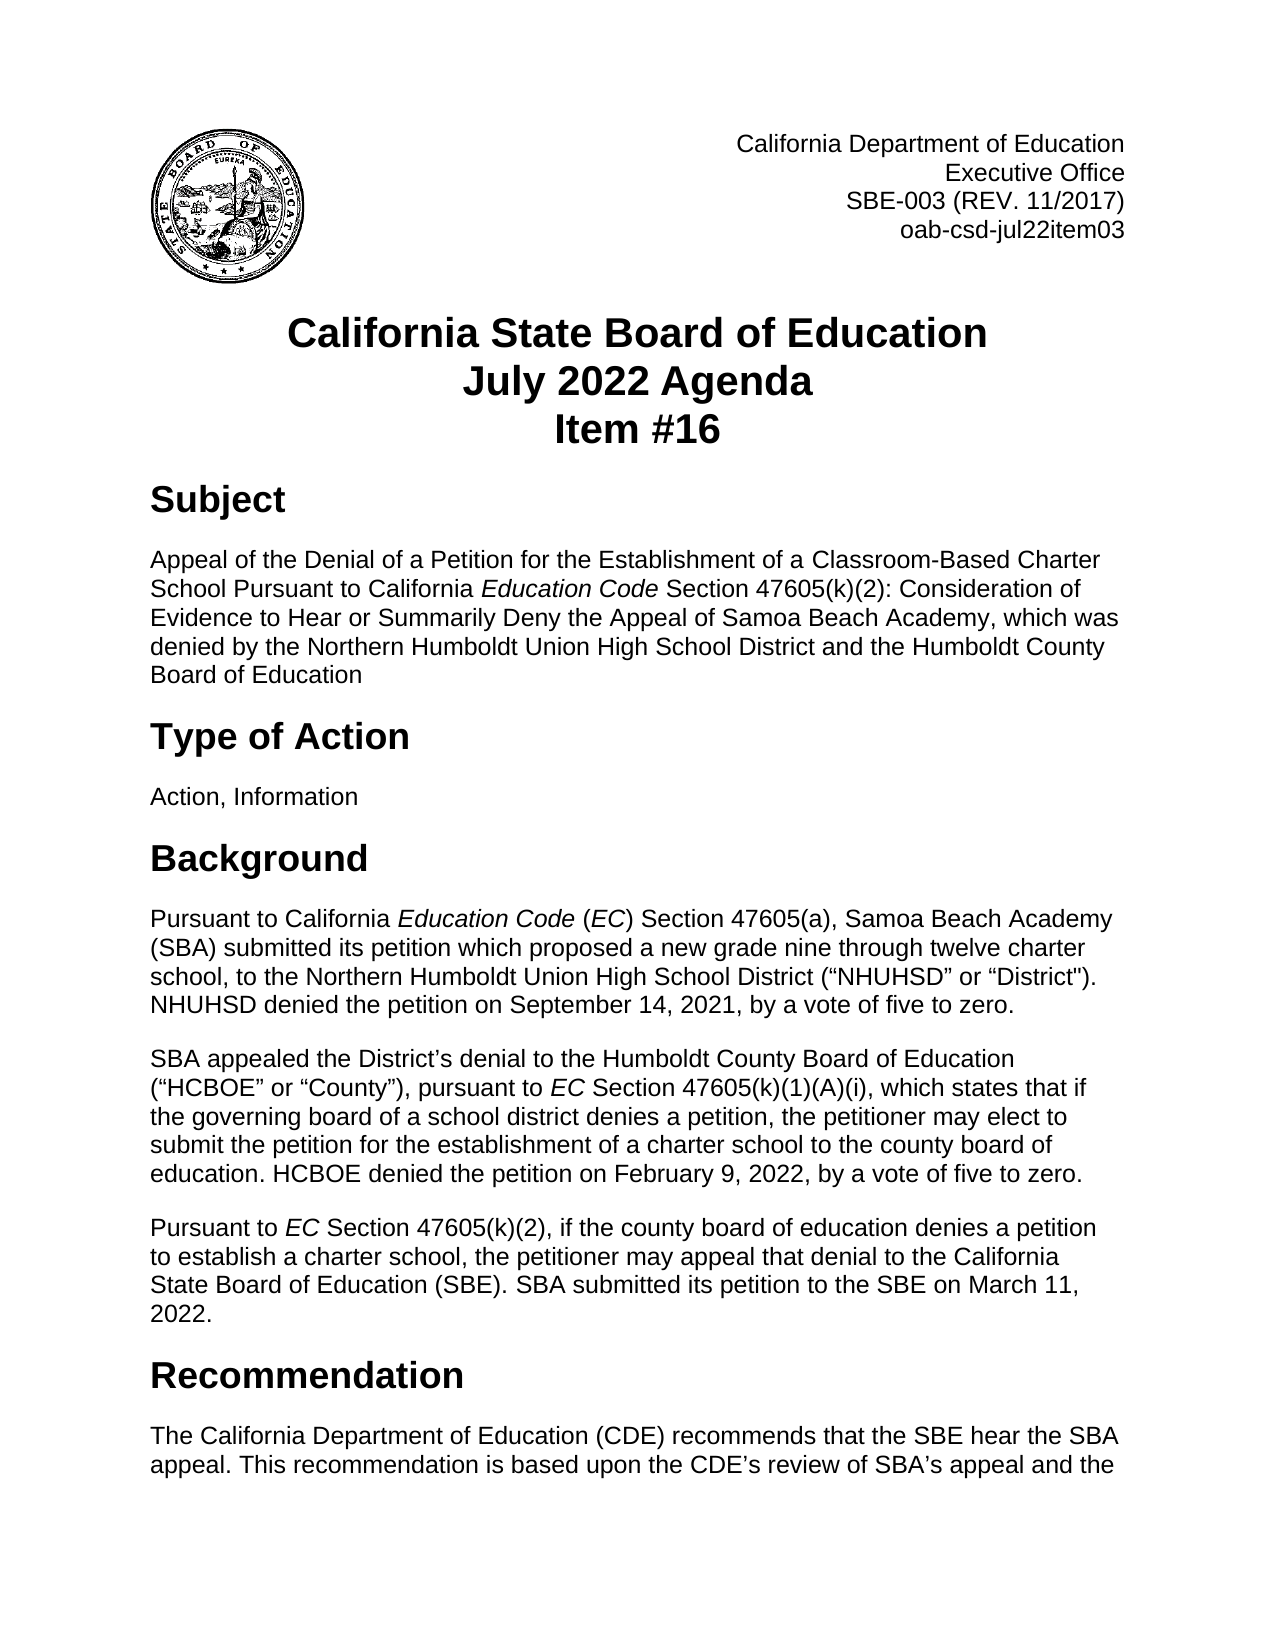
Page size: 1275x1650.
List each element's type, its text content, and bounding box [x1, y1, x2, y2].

subtitle Type of Action [150, 714, 1125, 757]
text SBA appealed the District’s denial to the Humboldt County Board of Education (“HCBOE” or “County”), pursuant to EC Section 47605(k)(1)(A)(i), which states that if the governing board of a school district denies a petition, the petitioner may elect to submit the petition for the establishment of a charter school to the county board of education. HCBOE denied the petition on February 9, 2022, by a vote of five to zero. [150, 1044, 1125, 1188]
subtitle Recommendation [150, 1353, 1125, 1396]
text Pursuant to EC Section 47605(k)(2), if the county board of education denies a petition to establish a charter school, the petitioner may appeal that denial to the California State Board of Education (SBE). SBA submitted its petition to the SBE on March 11, 2022. [150, 1213, 1125, 1328]
subtitle Subject [150, 477, 1125, 520]
text SBE-003 (REV. 11/2017) [675, 186, 1125, 215]
text Executive Office [675, 157, 1125, 186]
text California Department of Education [675, 129, 1125, 157]
text Appeal of the Denial of a Petition for the Establishment of a Classroom-Based Charter School Pursuant to California Education Code Section 47605(k)(2): Consideration of Evidence to Hear or Summarily Deny the Appeal of Samoa Beach Academy, which was denied by the Northern Humboldt Union High School District and the Humboldt County Board of Education [150, 545, 1125, 689]
text Action, Information [150, 782, 1125, 811]
subtitle Background [150, 836, 1125, 879]
text Pursuant to California Education Code (EC) Section 47605(a), Samoa Beach Academy (SBA) submitted its petition which proposed a new grade nine through twelve charter school, to the Northern Humboldt Union High School District (“NHUHSD” or “District"). NHUHSD denied the petition on September 14, 2021, by a vote of five to zero. [150, 904, 1125, 1019]
text oab-csd-jul22item03 [675, 215, 1125, 244]
picture [150, 128, 305, 284]
subtitle California State Board of Education July 2022 Agenda Item #16 [150, 308, 1125, 452]
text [150, 1421, 1125, 1478]
